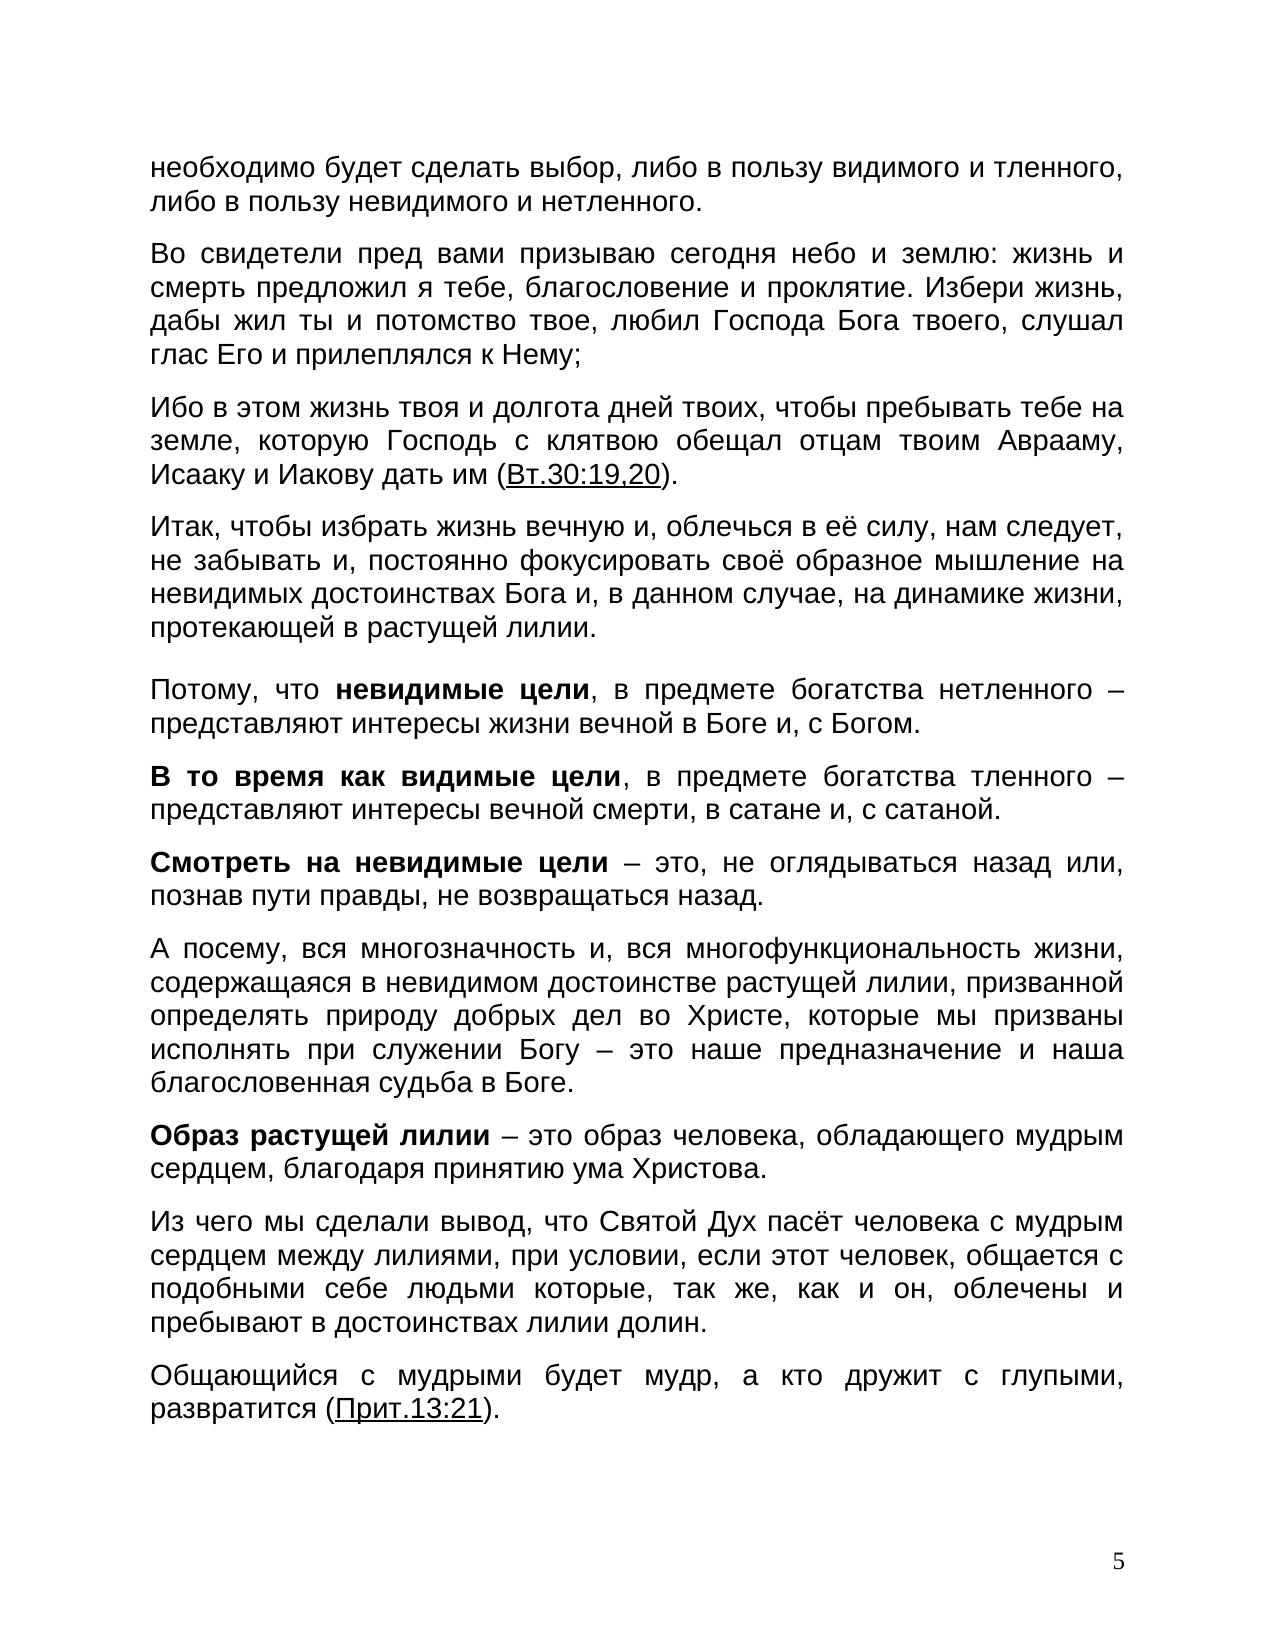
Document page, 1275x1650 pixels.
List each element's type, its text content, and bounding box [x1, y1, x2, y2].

text Из чего мы сделали вывод, что Святой Дух пасёт человека с мудрым сердцем между лилиями, при условии, если этот человек, общается с подобными себе людьми которые, так же, как и он, облечены и пребывают в достоинствах лилии долин. [150, 1204, 1125, 1338]
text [150, 150, 1125, 217]
text Смотреть на невидимые цели – это, не оглядываться назад или, познав пути правды, не возвращаться назад. [150, 845, 1125, 912]
text Ибо в этом жизнь твоя и долгота дней твоих, чтобы пребывать тебе на земле, которую Господь с клятвою обещал отцам твоим Аврааму, Исааку и Иакову дать им (Вт.30:19,20). [150, 389, 1125, 490]
text Во свидетели пред вами призываю сегодня небо и землю: жизнь и смерть предложил я тебе, благословение и проклятие. Избери жизнь, дабы жил ты и потомство твое, любил Господа Бога твоего, слушал глас Его и прилеплялся к Нему; [150, 236, 1125, 370]
text Образ растущей лилии – это образ человека, обладающего мудрым сердцем, благодаря принятию ума Христова. [150, 1118, 1125, 1185]
text Потому, что невидимые цели, в предмете богатства нетленного – представляют интересы жизни вечной в Боге и, с Богом. [150, 672, 1125, 739]
text А посему, вся многозначность и, вся многофункциональность жизни, содержащаяся в невидимом достоинстве растущей лилии, призванной определять природу добрых дел во Христе, которые мы призваны исполнять при служении Богу – это наше предназначение и наша благословенная судьба в Боге. [150, 931, 1125, 1099]
text Итак, чтобы избрать жизнь вечную и, облечься в её силу, нам следует, не забывать и, постоянно фокусировать своё образное мышление на невидимых достоинствах Бога и, в данном случае, на динамике жизни, протекающей в растущей лилии. [150, 509, 1125, 643]
text Общающийся с мудрыми будет мудр, а кто дружит с глупыми, развратится (Прит.13:21). [150, 1357, 1125, 1424]
text В то время как видимые цели, в предмете богатства тленного – представляют интересы вечной смерти, в сатане и, с сатаной. [150, 758, 1125, 826]
